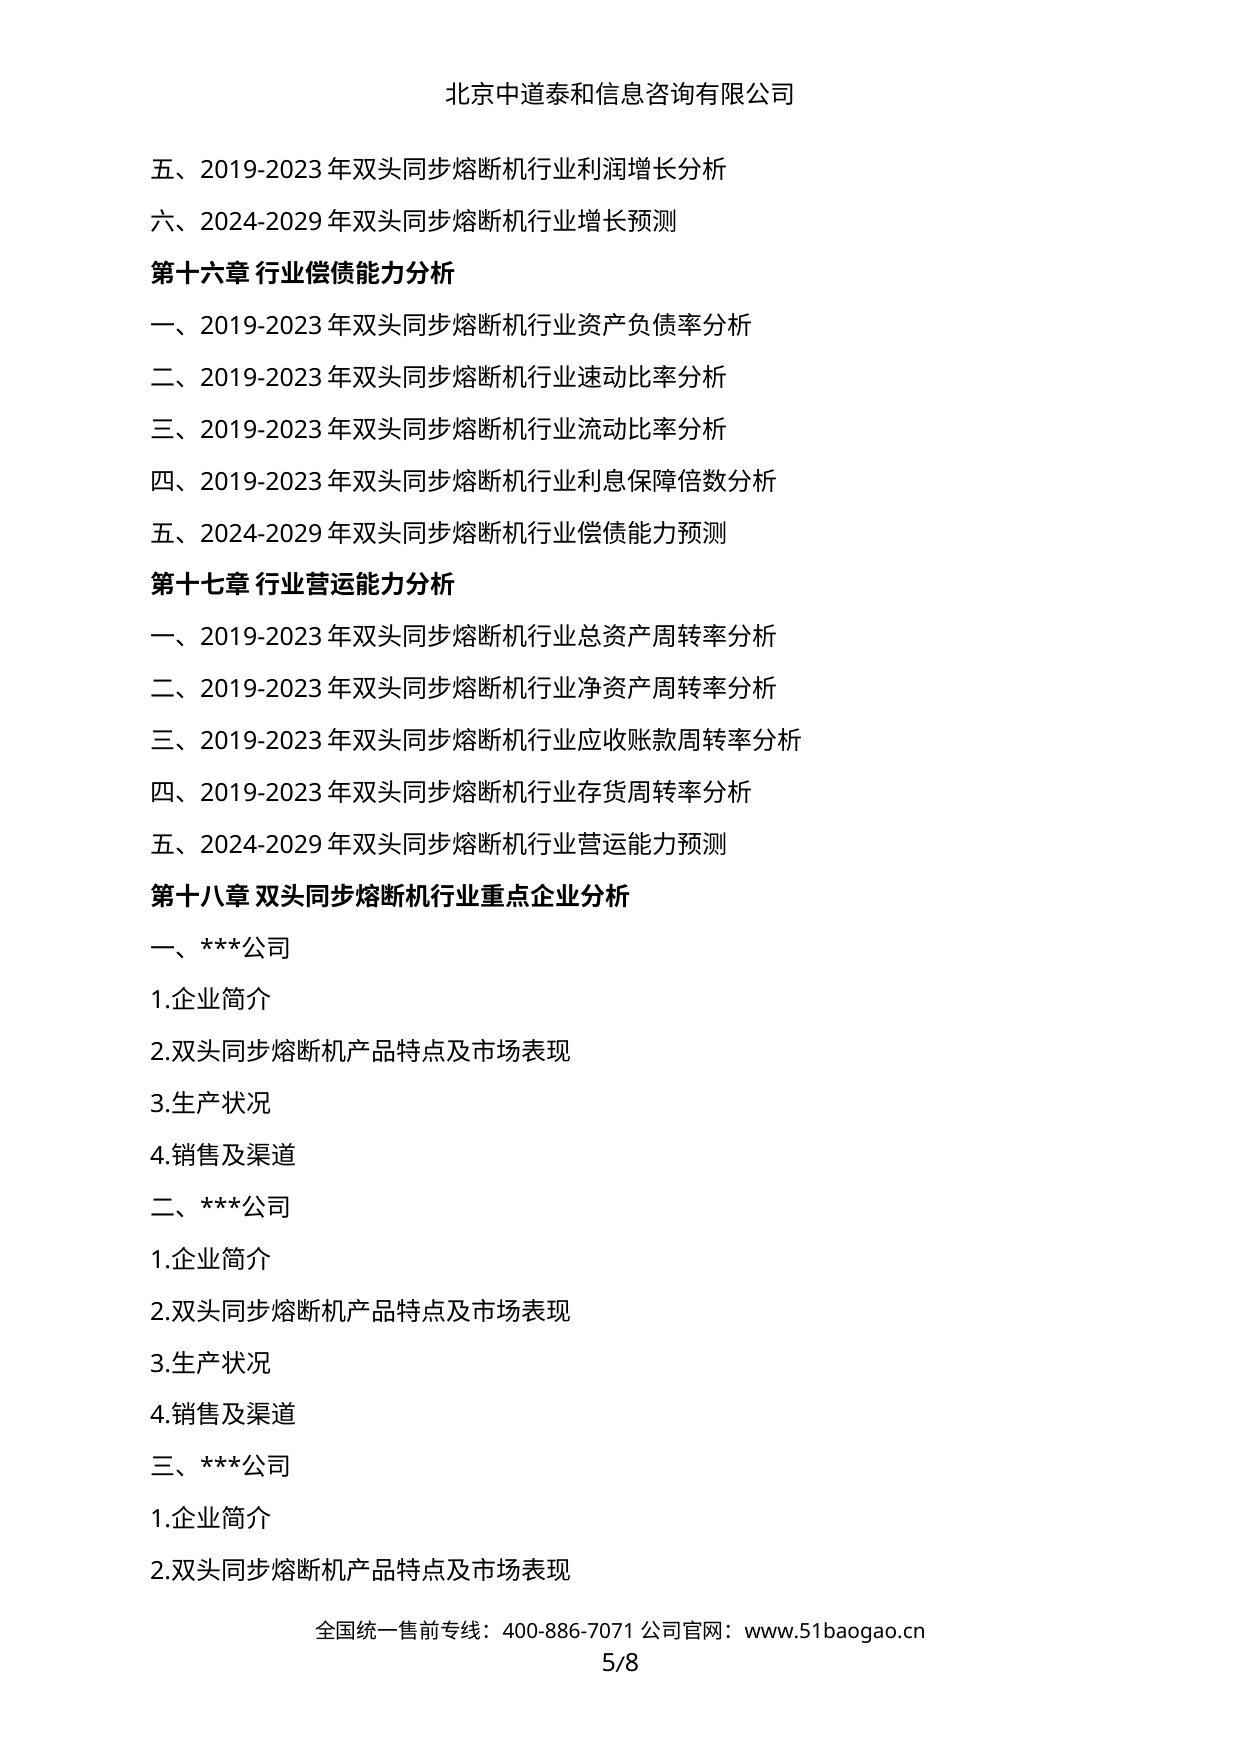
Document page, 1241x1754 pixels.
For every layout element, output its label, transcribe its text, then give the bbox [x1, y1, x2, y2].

text 六、2024-2029年双头同步熔断机行业增长预测 [150, 202, 1090, 238]
text 三、2019-2023年双头同步熔断机行业应收账款周转率分析 [150, 721, 1090, 757]
text 第十八章 双头同步熔断机行业重点企业分析 [150, 876, 1090, 912]
text 4.销售及渠道 [150, 1136, 1090, 1172]
text 三、2019-2023年双头同步熔断机行业流动比率分析 [150, 409, 1090, 446]
text 1.企业简介 [150, 980, 1090, 1016]
text 四、2019-2023年双头同步熔断机行业存货周转率分析 [150, 772, 1090, 809]
text 一、2019-2023年双头同步熔断机行业资产负债率分析 [150, 306, 1090, 342]
text 第十六章 行业偿债能力分析 [150, 254, 1090, 290]
text 一、2019-2023年双头同步熔断机行业总资产周转率分析 [150, 617, 1090, 653]
text 3.生产状况 [150, 1343, 1090, 1379]
text 五、2019-2023年双头同步熔断机行业利润增长分析 [150, 150, 1090, 186]
text 一、***公司 [150, 928, 1090, 964]
text 3.生产状况 [150, 1084, 1090, 1120]
text 二、***公司 [150, 1187, 1090, 1224]
text 2.双头同步熔断机产品特点及市场表现 [150, 1032, 1090, 1068]
text 1.企业简介 [150, 1239, 1090, 1276]
text 4.销售及渠道 [150, 1395, 1090, 1431]
text 五、2024-2029年双头同步熔断机行业偿债能力预测 [150, 513, 1090, 549]
text 1.企业简介 [150, 1499, 1090, 1535]
text 2.双头同步熔断机产品特点及市场表现 [150, 1291, 1090, 1327]
text 五、2024-2029年双头同步熔断机行业营运能力预测 [150, 824, 1090, 861]
text 第十七章 行业营运能力分析 [150, 565, 1090, 601]
text 三、***公司 [150, 1447, 1090, 1483]
text 2.双头同步熔断机产品特点及市场表现 [150, 1551, 1090, 1587]
text 二、2019-2023年双头同步熔断机行业净资产周转率分析 [150, 669, 1090, 705]
text 二、2019-2023年双头同步熔断机行业速动比率分析 [150, 357, 1090, 394]
text 四、2019-2023年双头同步熔断机行业利息保障倍数分析 [150, 461, 1090, 497]
